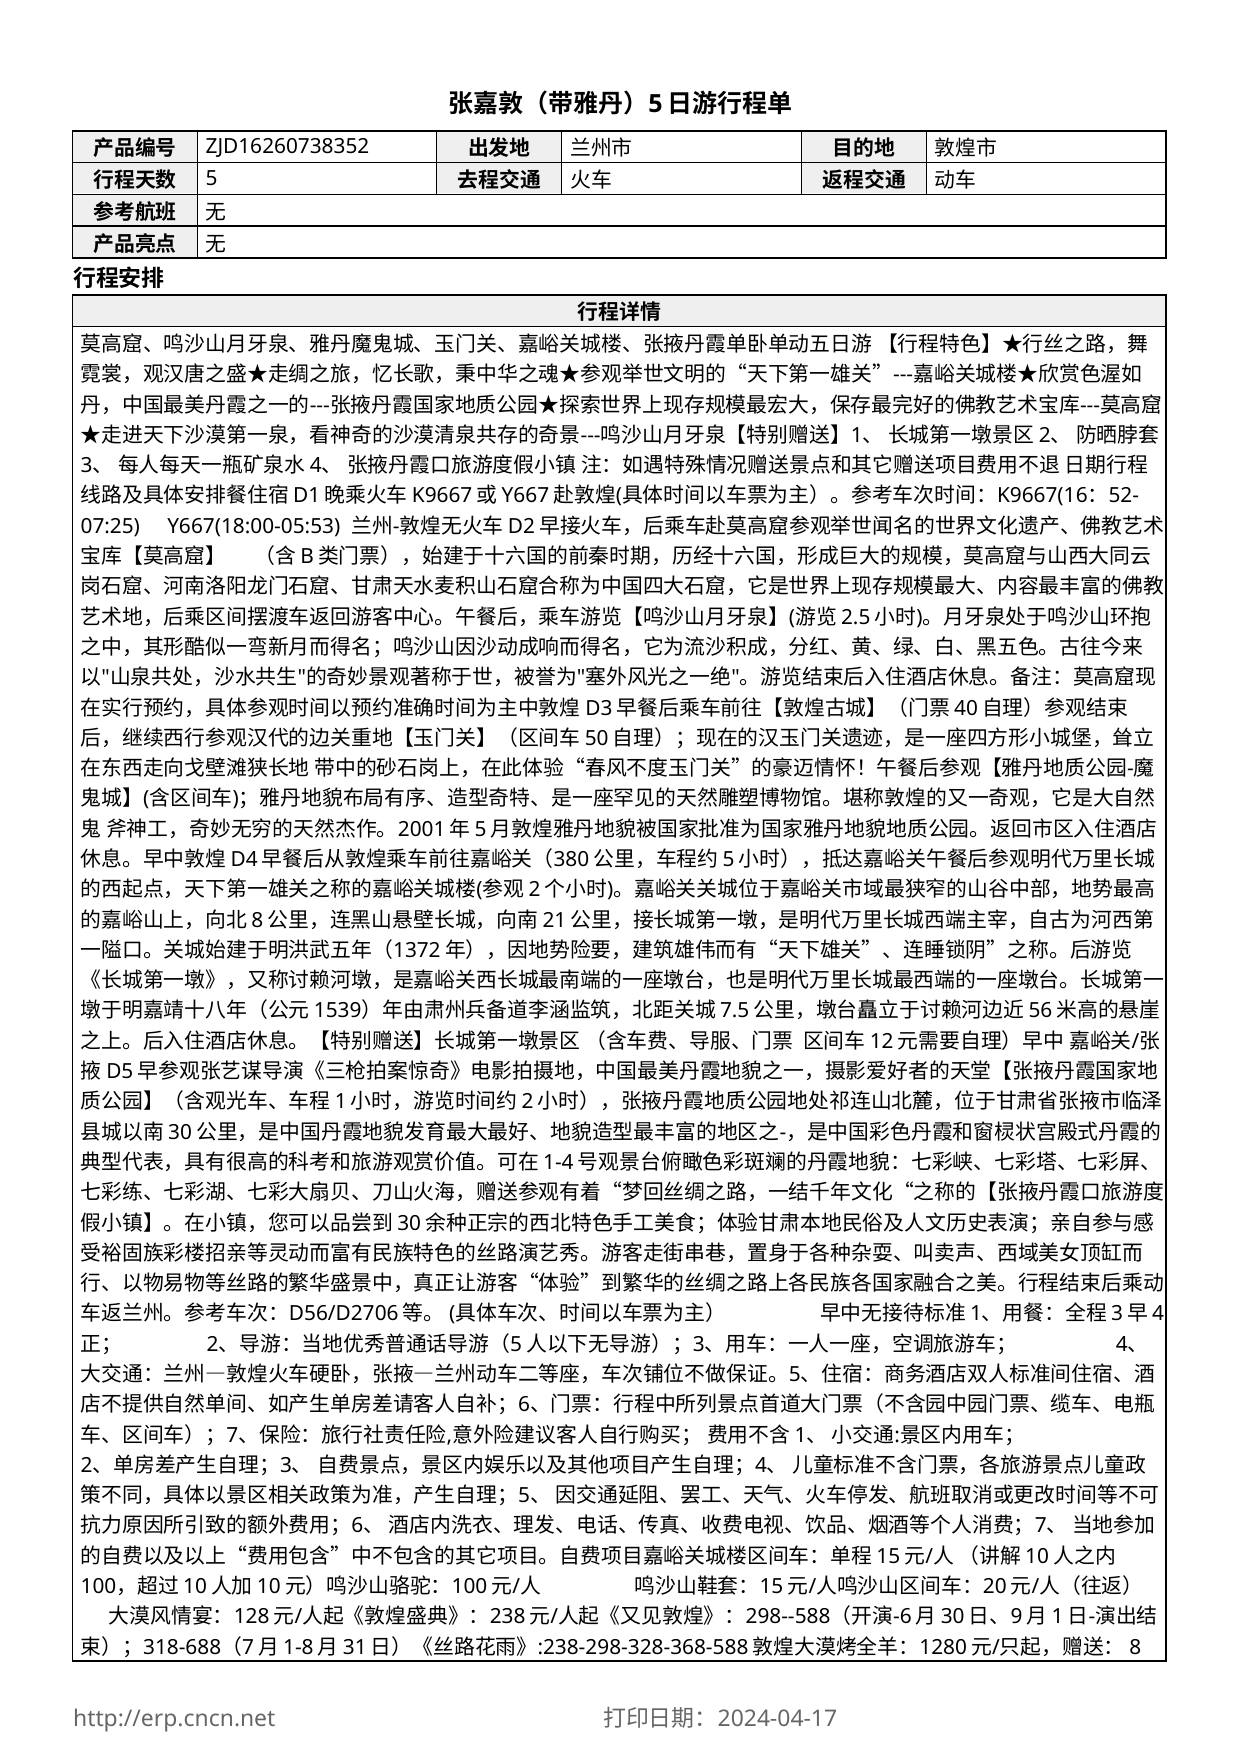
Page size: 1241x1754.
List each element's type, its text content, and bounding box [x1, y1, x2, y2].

table_cell 无 [198, 227, 1165, 257]
text 行程安排 [73, 260, 1167, 293]
text 张嘉敦（带雅丹）5日游行程单 [73, 83, 1167, 119]
table_cell 行程天数 [73, 163, 197, 193]
table_header ZJD16260738352 [198, 132, 436, 162]
table_cell 5 [198, 163, 436, 193]
table_cell 产品亮点 [73, 227, 197, 257]
table_cell 无 [198, 195, 1165, 225]
table_header 产品编号 [73, 132, 197, 162]
table_cell 参考航班 [73, 195, 197, 225]
table_cell 返程交通 [802, 163, 926, 193]
table_header 目的地 [802, 132, 926, 162]
table_header 出发地 [437, 132, 561, 162]
table_cell 火车 [562, 163, 801, 193]
table_cell 动车 [927, 163, 1165, 193]
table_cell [73, 327, 1165, 1660]
table_cell 去程交通 [437, 163, 561, 193]
table_header 兰州市 [562, 132, 801, 162]
table_header 行程详情 [73, 296, 1165, 326]
table_header 敦煌市 [927, 132, 1165, 162]
